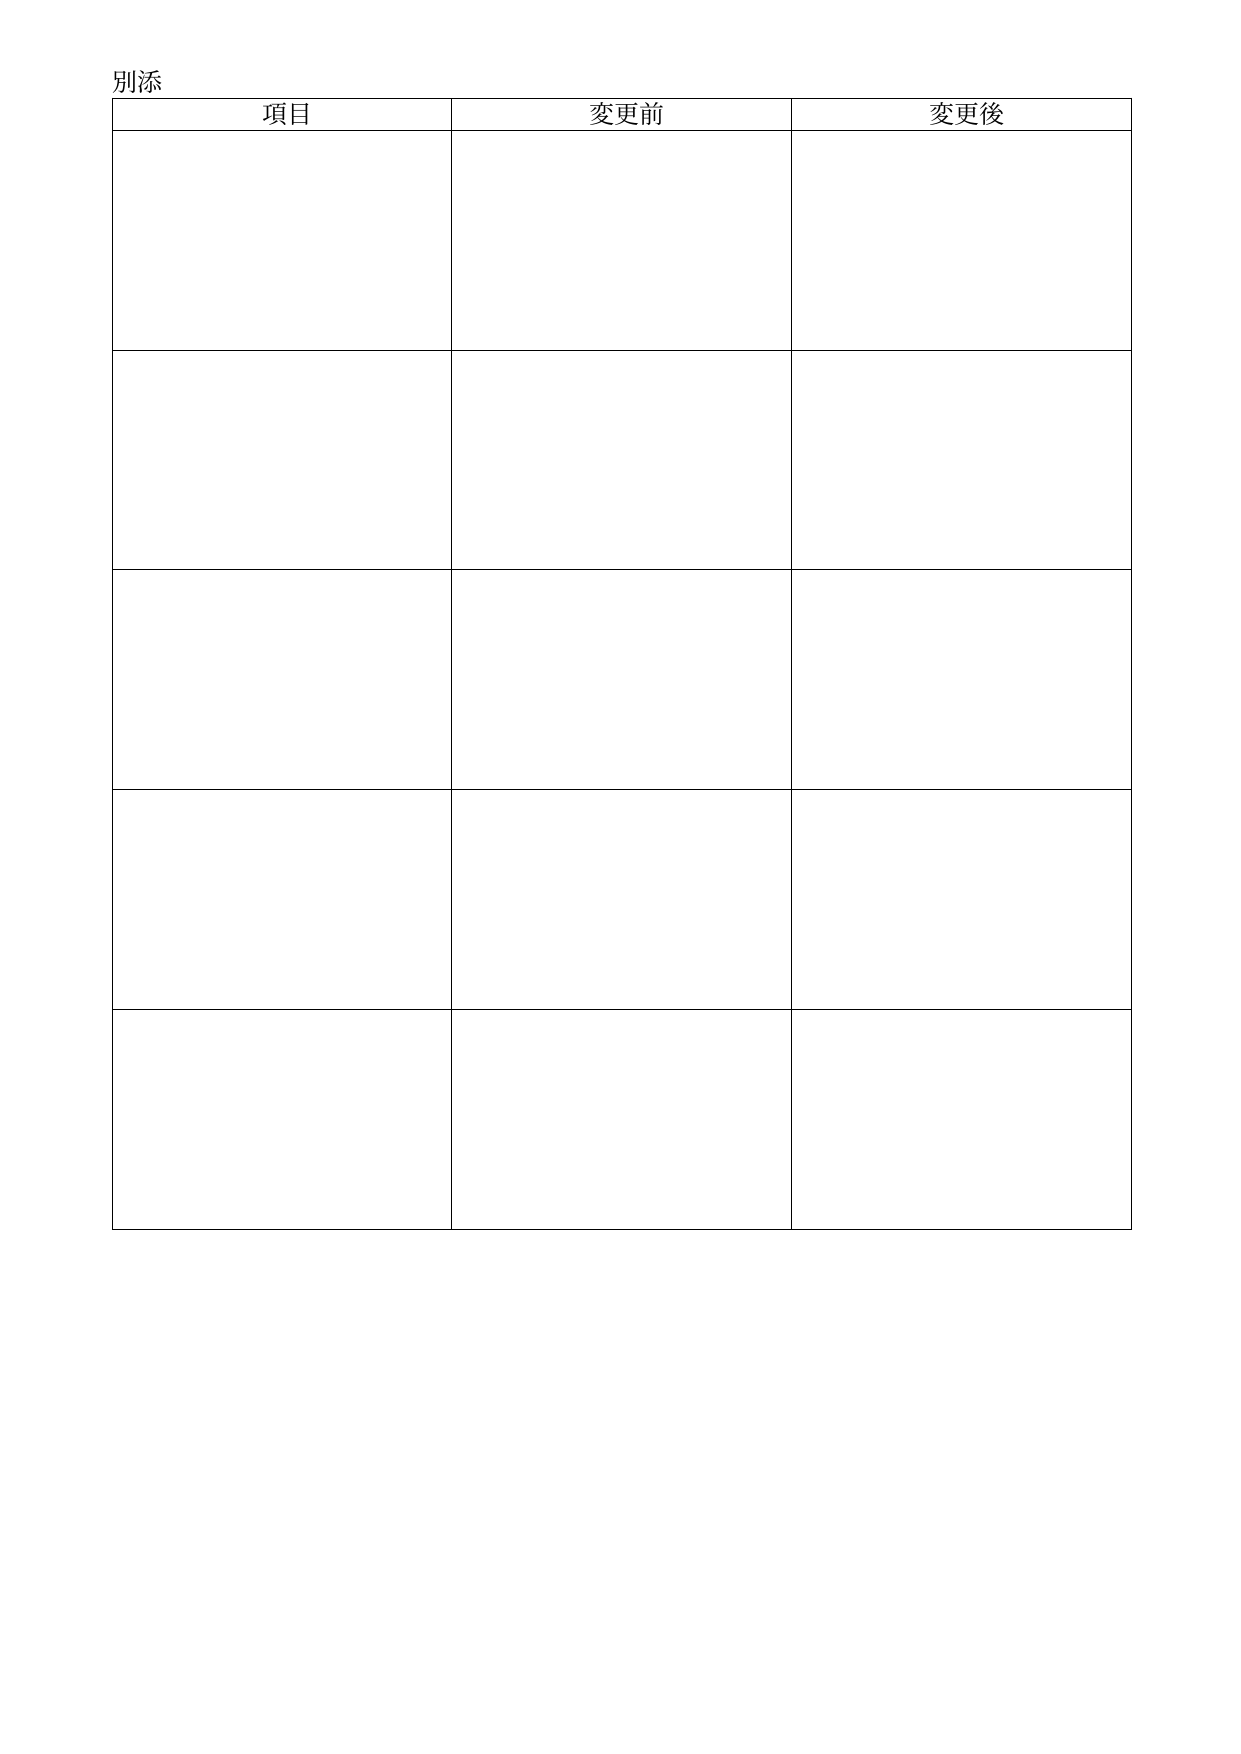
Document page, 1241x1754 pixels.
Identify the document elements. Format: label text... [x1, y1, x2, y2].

table_cell [113, 790, 451, 1009]
table_cell [113, 1010, 451, 1229]
table_cell [452, 131, 791, 349]
table_cell [792, 1010, 1131, 1229]
table_cell [452, 1010, 791, 1229]
table_cell [452, 790, 791, 1009]
table_cell [792, 131, 1131, 349]
table_cell [113, 570, 451, 789]
table_cell [452, 570, 791, 789]
table_cell [792, 570, 1131, 789]
table_cell [113, 351, 451, 569]
table_cell [792, 790, 1131, 1009]
text 別添 [112, 66, 1128, 97]
table_cell [792, 351, 1131, 569]
table_cell [113, 131, 451, 349]
table_header 項目 [113, 99, 451, 130]
table_header 変更前 [452, 99, 791, 130]
table_header 変更後 [792, 99, 1131, 130]
table_cell [452, 351, 791, 569]
